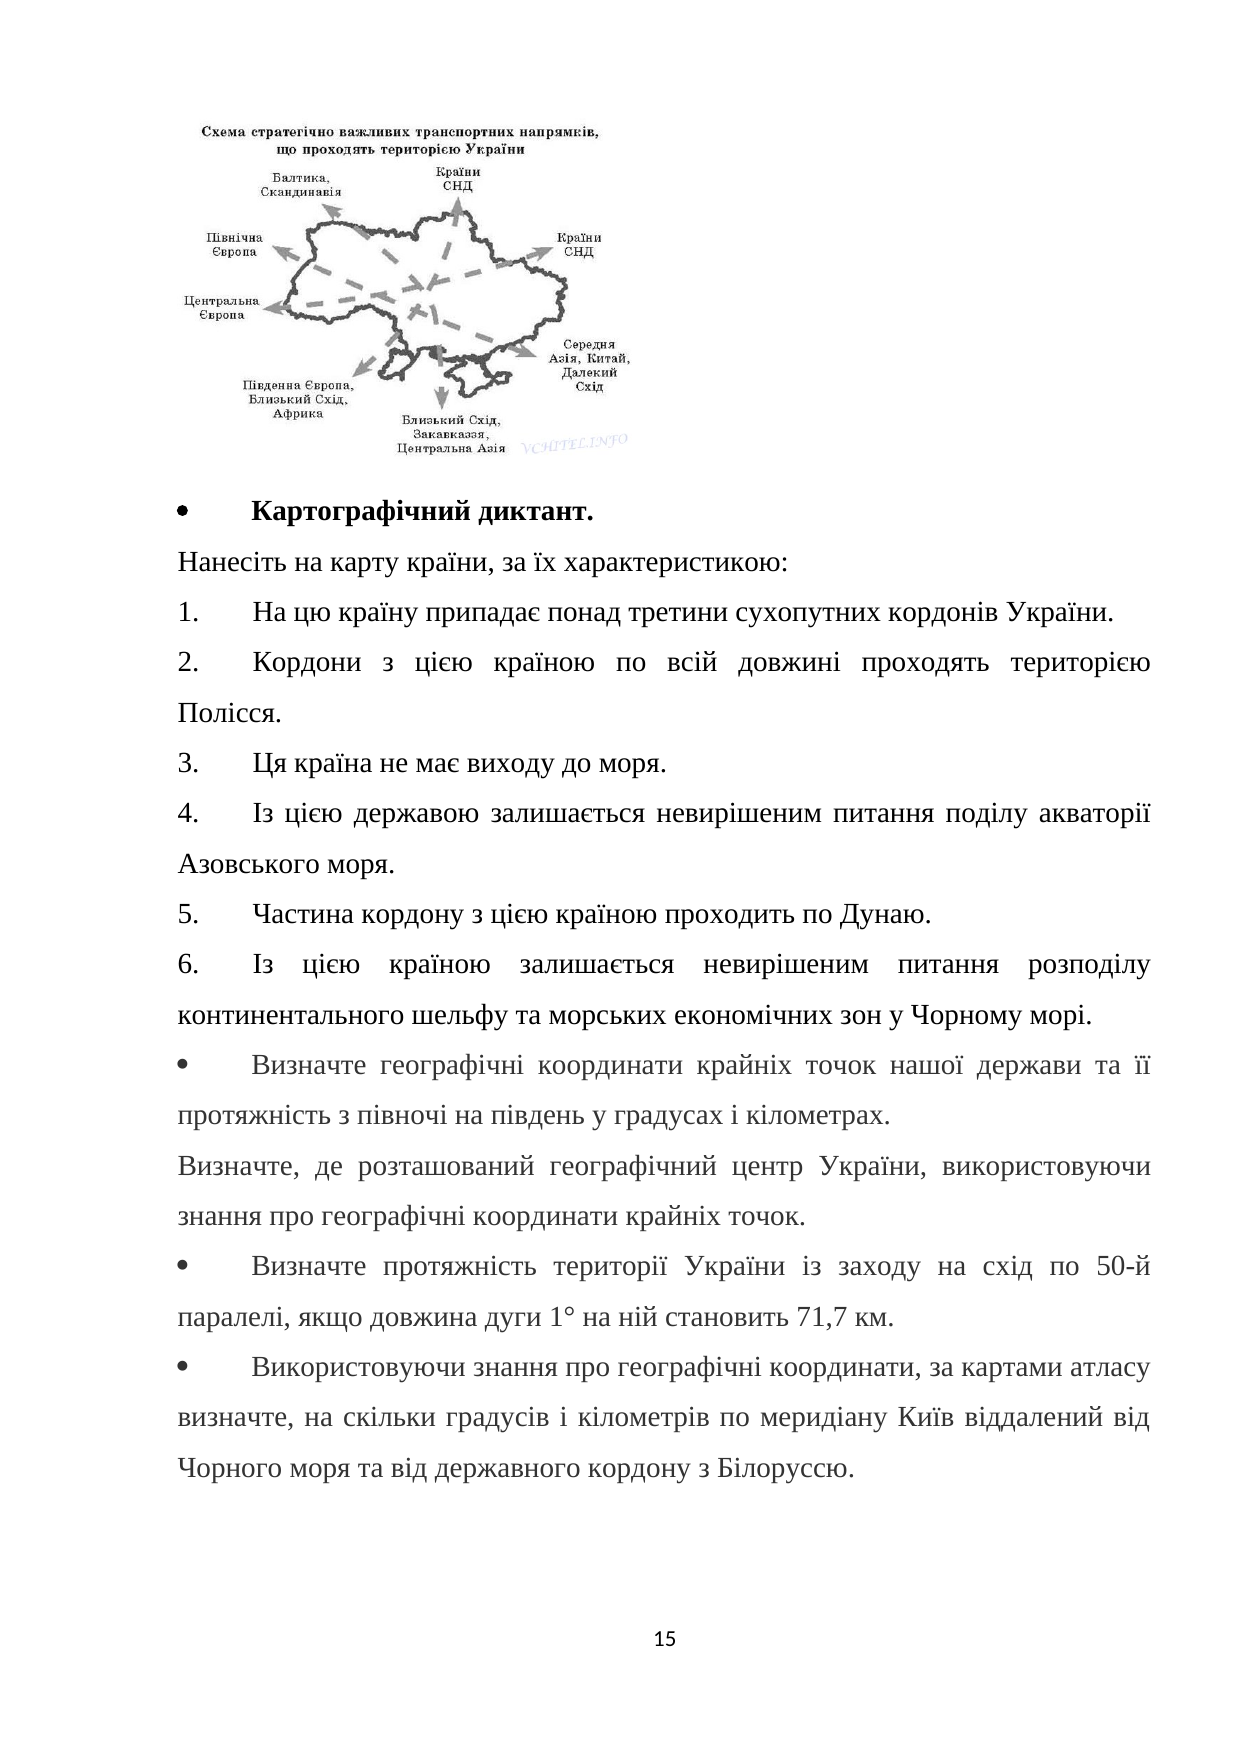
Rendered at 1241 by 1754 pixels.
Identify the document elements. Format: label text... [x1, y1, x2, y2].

list Використовуючи знання про географічні координати, за картами атласу визначте, на скільки градусів і кілометрів по меридіану Київ віддалений від Чорного моря та від державного кордону з Білоруссю. [177, 1349, 1152, 1483]
list Картографічний диктант. [177, 493, 1152, 527]
list Із цією країною залишається невирішеним питання розподілу континентального шельфу та морських економічних зон у Чорному морі. [177, 946, 1152, 1030]
text Визначте, де розташований географічний центр України, використовуючи знання про географічні координати крайніх точок. [177, 1148, 1152, 1232]
list Частина кордону з цією країною проходить по Дунаю. [177, 896, 1152, 930]
list Визначте протяжність території України із заходу на схід по 50-й паралелі, якщо довжина дуги 1° на ній становить 71,7 км. [177, 1248, 1152, 1332]
picture [177, 118, 632, 459]
list Кордони з цією країною по всій довжині проходять територією Полісся. [177, 644, 1152, 728]
list Із цією державою залишається невирішеним питання поділу акваторії Азовського моря. [177, 796, 1152, 879]
list Нанесіть на карту країни, за їх характеристикою: [177, 544, 1152, 577]
list На цю країну припадає понад третини сухопутних кордонів України. [177, 594, 1152, 628]
list Ця країна не має виходу до моря. [177, 745, 1152, 779]
list Визначте географічні координати крайніх точок нашої держави та її протяжність з півночі на південь у градусах і кілометрах. [177, 1047, 1152, 1131]
